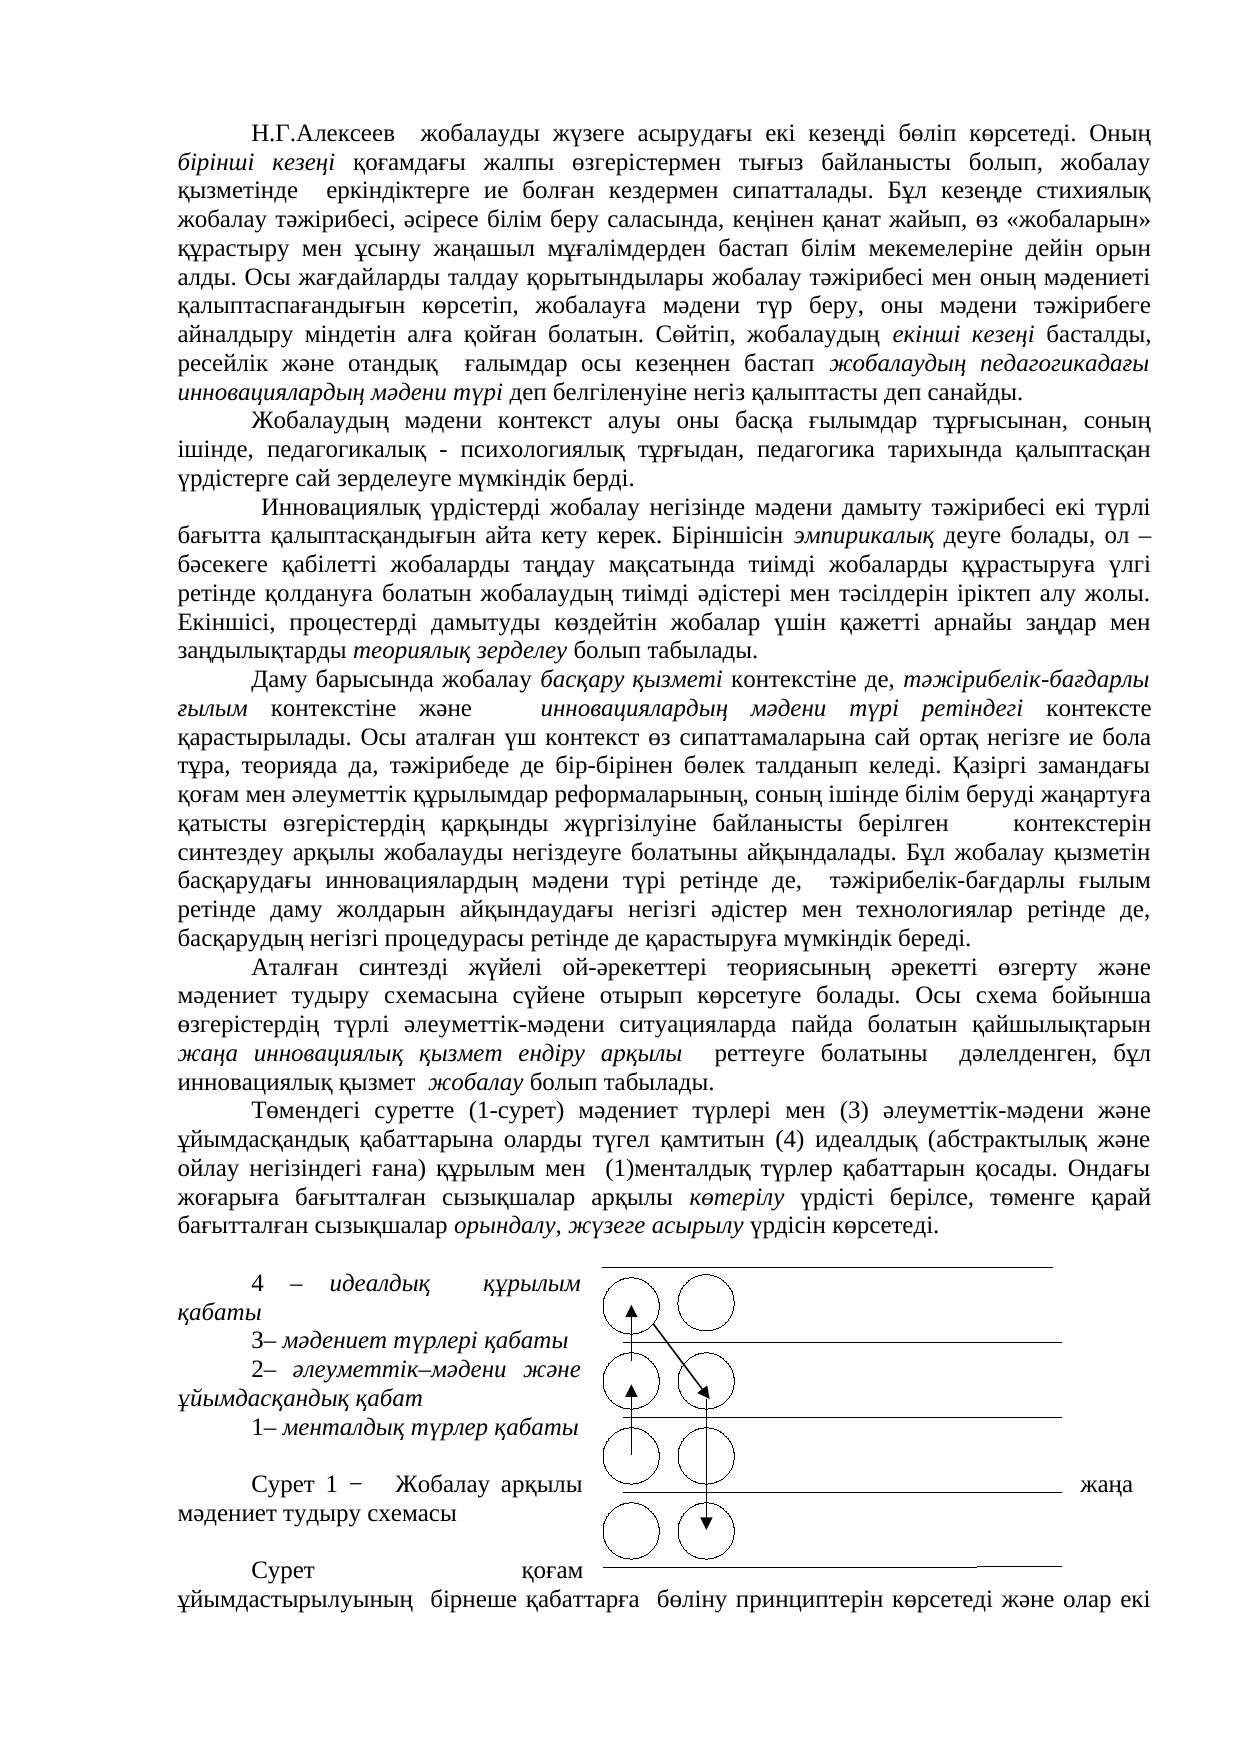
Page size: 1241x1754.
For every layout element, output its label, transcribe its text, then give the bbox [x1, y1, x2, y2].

text Жобалаудың мәдени контекст алуы оны басқа ғылымдар тұрғысынан, соның ішінде, педагогикалық - психологиялық тұрғыдан, педагогика тарихында қалыптасқан үрдістерге сай зерделеуге мүмкіндік берді. [177, 406, 1152, 492]
text Аталған синтезді жүйелі ой-әрекеттері теориясының әрекетті өзгерту және мәдениет тудыру схемасына сүйене отырып көрсетуге болады. Осы схема бойынша өзгерістердің түрлі әлеуметтік-мәдени ситуацияларда пайда болатын қайшылықтарын жаңа инновациялық қызмет ендіру арқылы реттеуге болатыны дәлелденген, бұл инновациялық қызмет жобалау болып табылады. [177, 952, 1152, 1096]
text З– мәдениет түрлері қабаты [657, 1326, 1152, 1354]
text Даму барысында жобалау басқару қызметі контекстіне де, тәжірибелік-бағдарлы ғылым контекстіне және инновациялардың мәдени түрі ретіндегі контексте қарастырылады. Осы аталған үш контекст өз сипаттамаларына сай ортақ негізге ие бола тұра, теорияда да, тәжірибеде де бір-бірінен бөлек талданып келеді. Қазіргі замандағы қоғам мен әлеуметтік құрылымдар реформаларының, соның ішінде білім беруді жаңартуға қатысты өзгерістердің қарқынды жүргізілуіне байланысты берілген контекстерін синтездеу арқылы жобалауды негіздеуге болатыны айқындалады. Бұл жобалау қызметін басқарудағы инновациялардың мәдени түрі ретінде де, тәжірибелік-бағдарлы ғылым ретінде даму жолдарын айқындаудағы негізгі әдістер мен технологиялар ретінде де, басқарудың негізгі процедурасы ретінде де қарастыруға мүмкіндік береді. [177, 664, 1152, 952]
text 2– әлеуметтік–мәдени және ұйымдасқандық қабат [177, 1354, 1152, 1412]
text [177, 1556, 1152, 1613]
text Инновациялық үрдістерді жобалау негізінде мәдени дамыту тәжірибесі екі түрлі бағытта қалыптасқандығын айта кету керек. Біріншісін эмпирикалық деуге болады, ол – бәсекеге қабілетті жобаларды таңдау мақсатында тиімді жобаларды құрастыруға үлгі ретінде қолдануға болатын жобалаудың тиімді әдістері мен тәсілдерін іріктеп алу жолы. Екіншісі, процестерді дамытуды көздейтін жобалар үшін қажетті арнайы заңдар мен заңдылықтарды теориялық зерделеу болып табылады. [177, 492, 1152, 664]
text Н.Г.Алексеев жобалауды жүзеге асырудағы екі кезеңді бөліп көрсетеді. Оның бірінші кезеңі қоғамдағы жалпы өзгерістермен тығыз байланысты болып, жобалау қызметінде еркіндіктерге ие болған кездермен сипатталады. Бұл кезеңде стихиялық жобалау тәжірибесі, әсіресе білім беру саласында, кеңінен қанат жайып, өз «жобаларын» құрастыру мен ұсыну жаңашыл мұғалімдерден бастап білім мекемелеріне дейін орын алды. Осы жағдайларды талдау қорытындылары жобалау тәжірибесі мен оның мәдениеті қалыптаспағандығын көрсетіп, жобалауға мәдени түр беру, оны мәдени тәжірибеге айналдыру міндетін алға қойған болатын. Сөйтіп, жобалаудың екінші кезеңі басталды, ресейлік және отандық ғалымдар осы кезеңнен бастап жобалаудың педагогикадағы инновациялардың мәдени түрі деп белгіленуіне негіз қалыптасты деп санайды. [177, 118, 1152, 406]
text 4 – идеалдық құрылым қабаты [177, 1268, 1152, 1326]
text Сурет 1 − Жобалау арқылы жаңа мәдениет тудыру схемасы [177, 1469, 1152, 1527]
text З– мәдениет түрлері қабаты [177, 1326, 674, 1354]
text 1– менталдық түрлер қабаты [177, 1412, 1152, 1441]
text Төмендегі суретте (1-сурет) мәдениет түрлері мен (3) әлеуметтік-мәдени және ұйымдасқандық қабаттарына оларды түгел қамтитын (4) идеалдық (абстрактылық және ойлау негізіндегі ғана) құрылым мен (1)менталдық түрлер қабаттарын қосады. Ондағы жоғарыға бағытталған сызықшалар арқылы көтерілу үрдісті берілсе, төменге қарай бағытталған сызықшалар орындалу, жүзеге асырылу үрдісін көрсетеді. [177, 1096, 1152, 1239]
